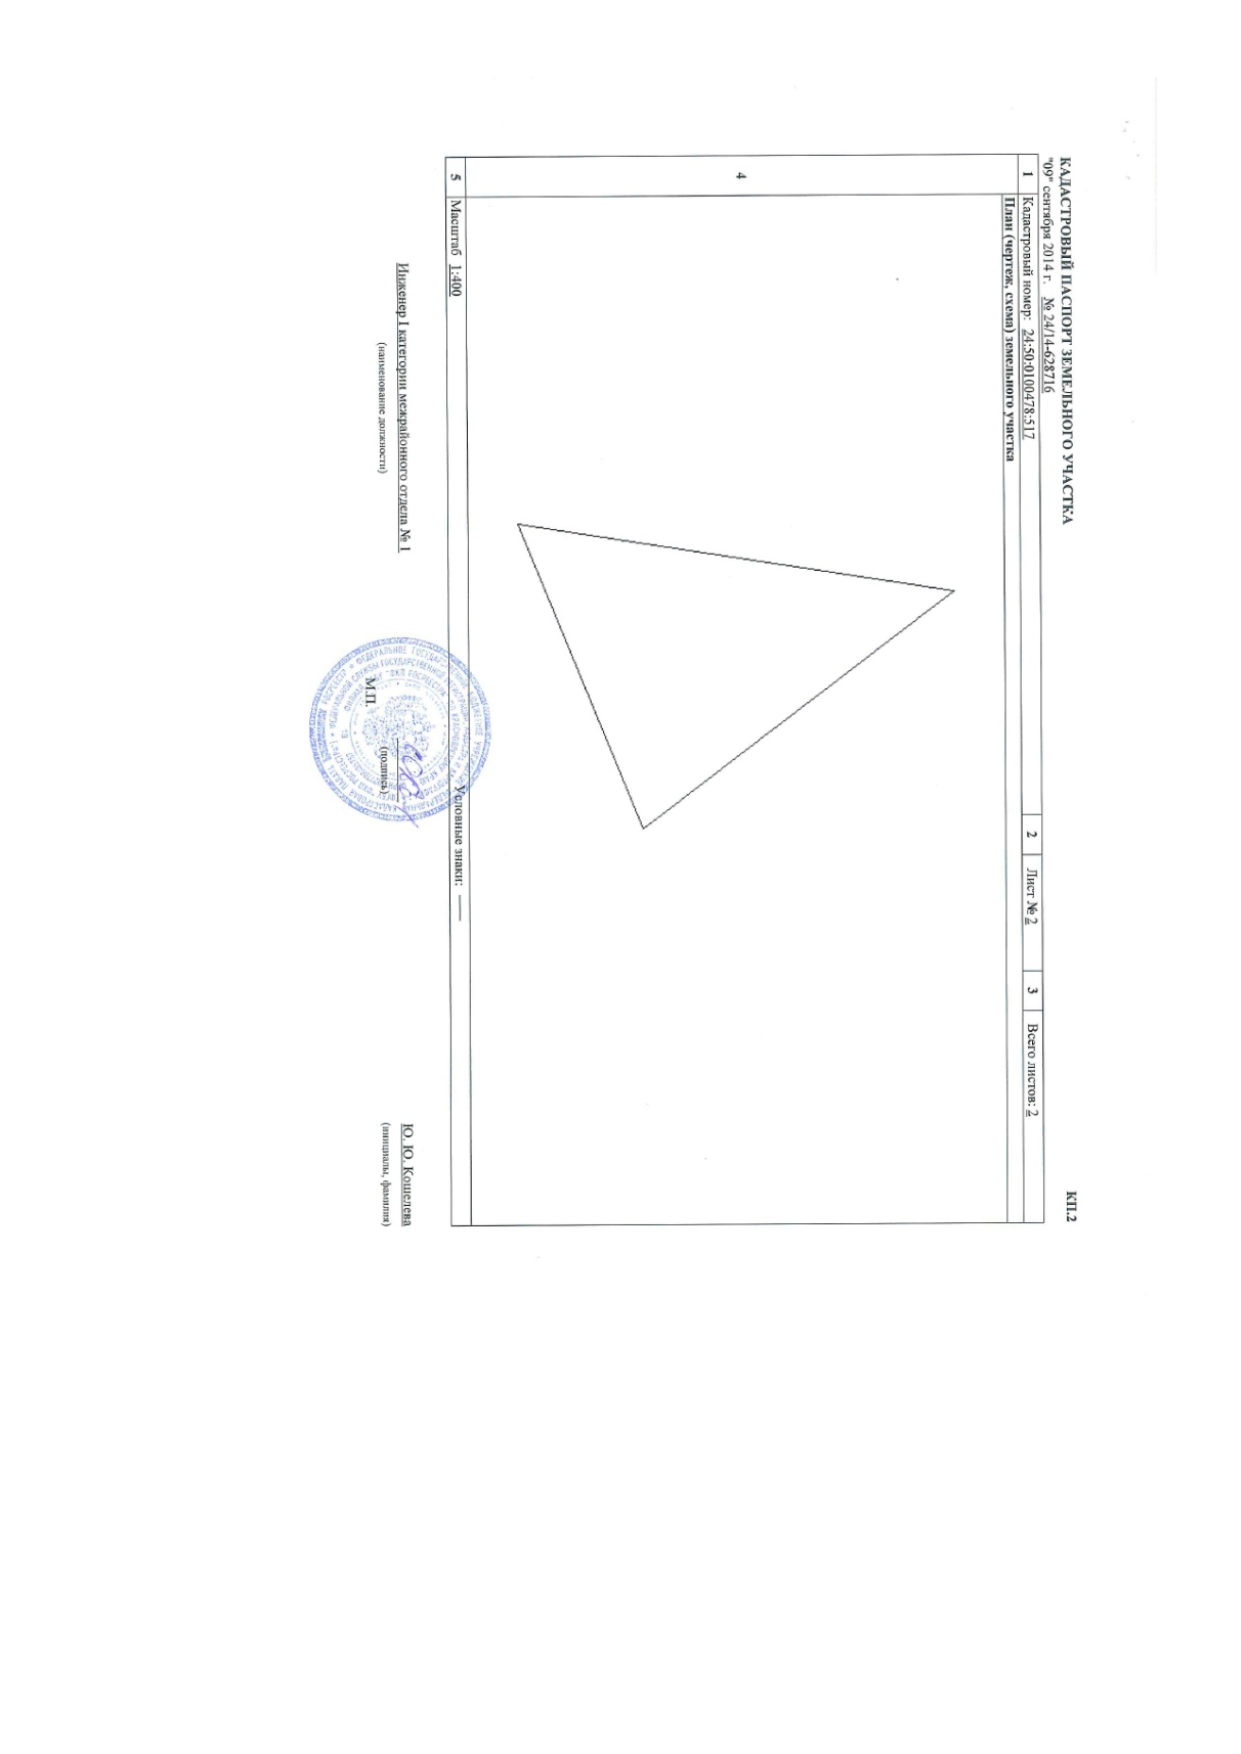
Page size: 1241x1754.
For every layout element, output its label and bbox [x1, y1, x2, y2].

picture [303, 78, 1158, 1299]
